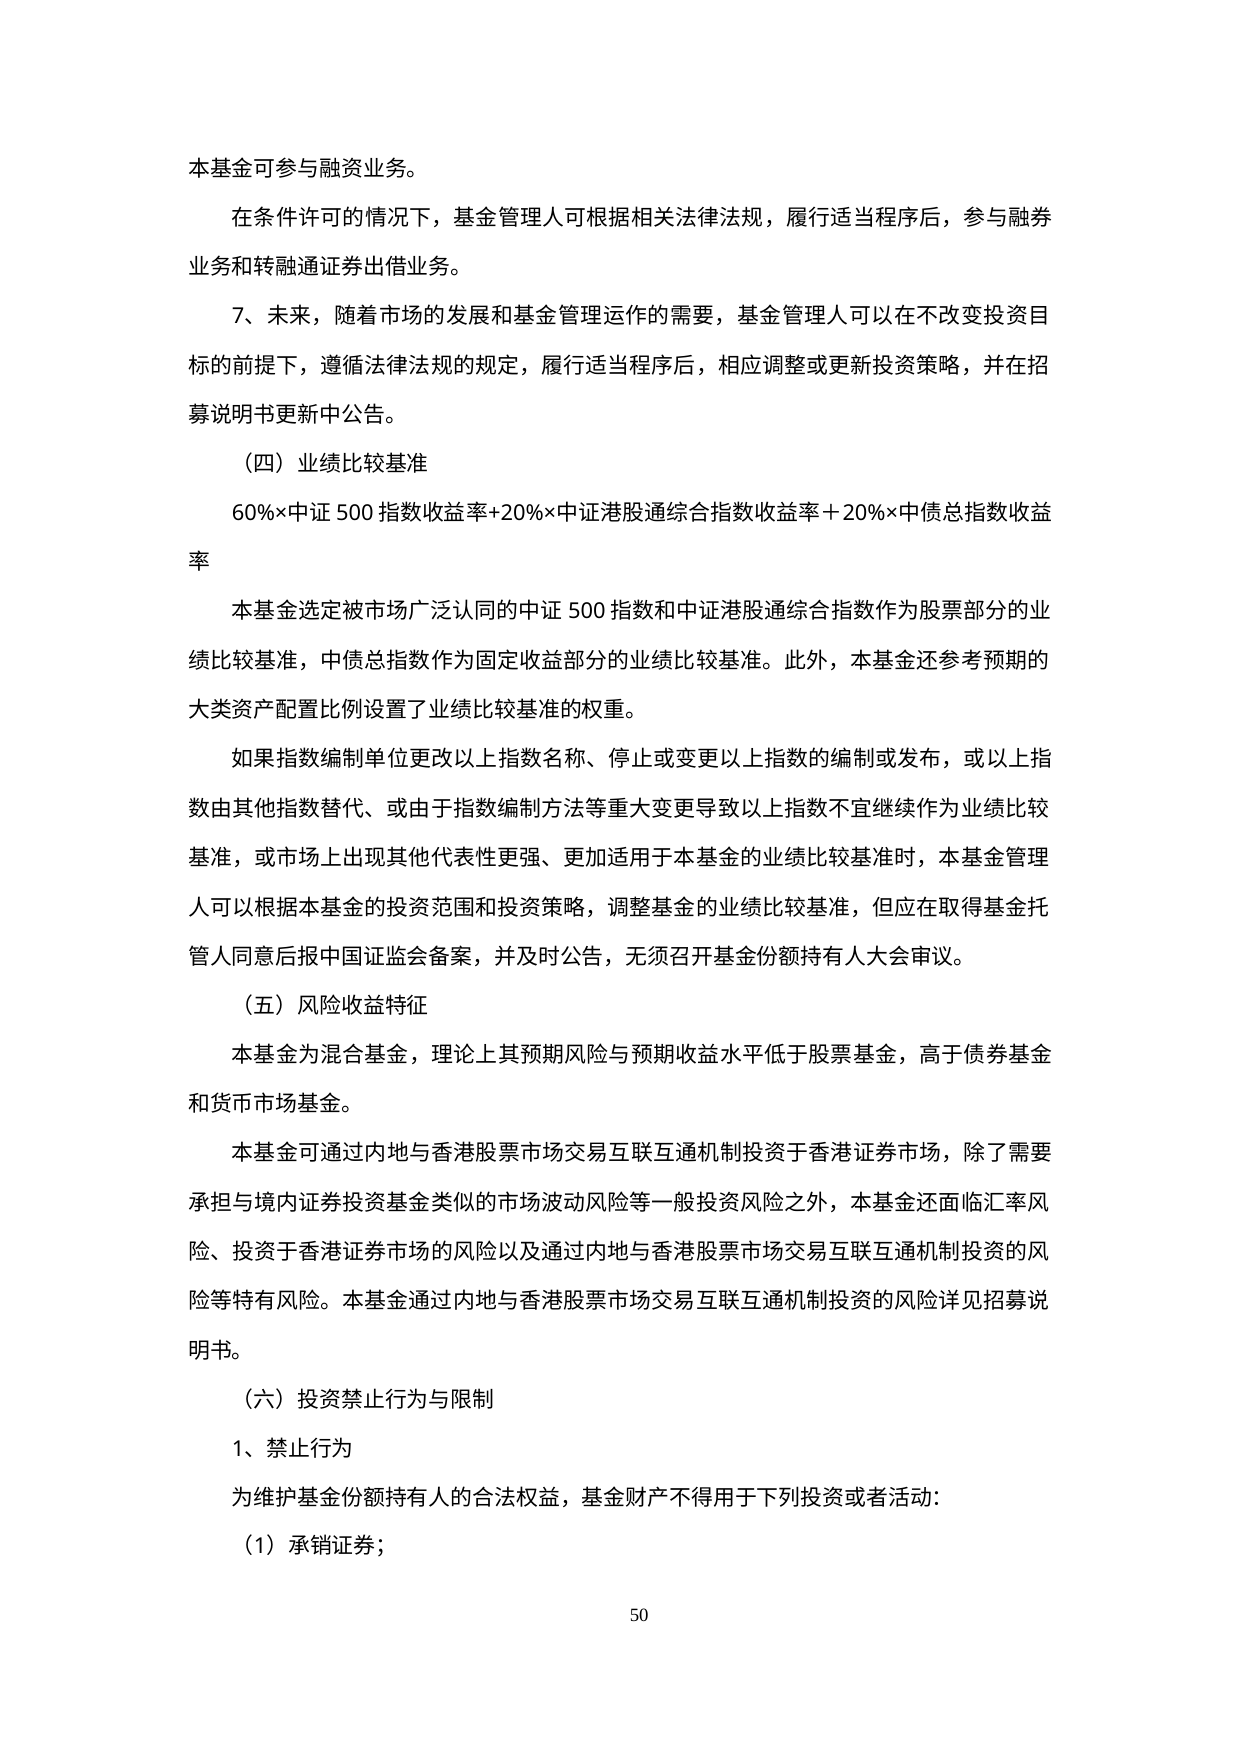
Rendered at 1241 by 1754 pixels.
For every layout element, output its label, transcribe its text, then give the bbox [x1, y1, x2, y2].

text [188, 150, 1052, 183]
text （六）投资禁止行为与限制 [188, 1381, 1052, 1414]
text 60%×中证500指数收益率+20%×中证港股通综合指数收益率＋20%×中债总指数收益率 [188, 494, 1052, 577]
text 如果指数编制单位更改以上指数名称、停止或变更以上指数的编制或发布，或以上指数由其他指数替代、或由于指数编制方法等重大变更导致以上指数不宜继续作为业绩比较基准，或市场上出现其他代表性更强、更加适用于本基金的业绩比较基准时，本基金管理人可以根据本基金的投资范围和投资策略，调整基金的业绩比较基准，但应在取得基金托管人同意后报中国证监会备案，并及时公告，无须召开基金份额持有人大会审议。 [188, 740, 1052, 971]
text 本基金可通过内地与香港股票市场交易互联互通机制投资于香港证券市场，除了需要承担与境内证券投资基金类似的市场波动风险等一般投资风险之外，本基金还面临汇率风险、投资于香港证券市场的风险以及通过内地与香港股票市场交易互联互通机制投资的风险等特有风险。本基金通过内地与香港股票市场交易互联互通机制投资的风险详见招募说明书。 [188, 1134, 1052, 1365]
text （1）承销证券； [188, 1528, 1052, 1561]
text （四）业绩比较基准 [188, 445, 1052, 478]
text 在条件许可的情况下，基金管理人可根据相关法律法规，履行适当程序后，参与融券业务和转融通证券出借业务。 [188, 199, 1052, 282]
text （五）风险收益特征 [188, 987, 1052, 1020]
text 本基金选定被市场广泛认同的中证500指数和中证港股通综合指数作为股票部分的业绩比较基准，中债总指数作为固定收益部分的业绩比较基准。此外，本基金还参考预期的大类资产配置比例设置了业绩比较基准的权重。 [188, 593, 1052, 724]
text 本基金为混合基金，理论上其预期风险与预期收益水平低于股票基金，高于债券基金和货币市场基金。 [188, 1036, 1052, 1118]
text 为维护基金份额持有人的合法权益，基金财产不得用于下列投资或者活动： [188, 1479, 1052, 1512]
text 1、禁止行为 [188, 1430, 1052, 1463]
text 7、未来，随着市场的发展和基金管理运作的需要，基金管理人可以在不改变投资目标的前提下，遵循法律法规的规定，履行适当程序后，相应调整或更新投资策略，并在招募说明书更新中公告。 [188, 298, 1052, 429]
